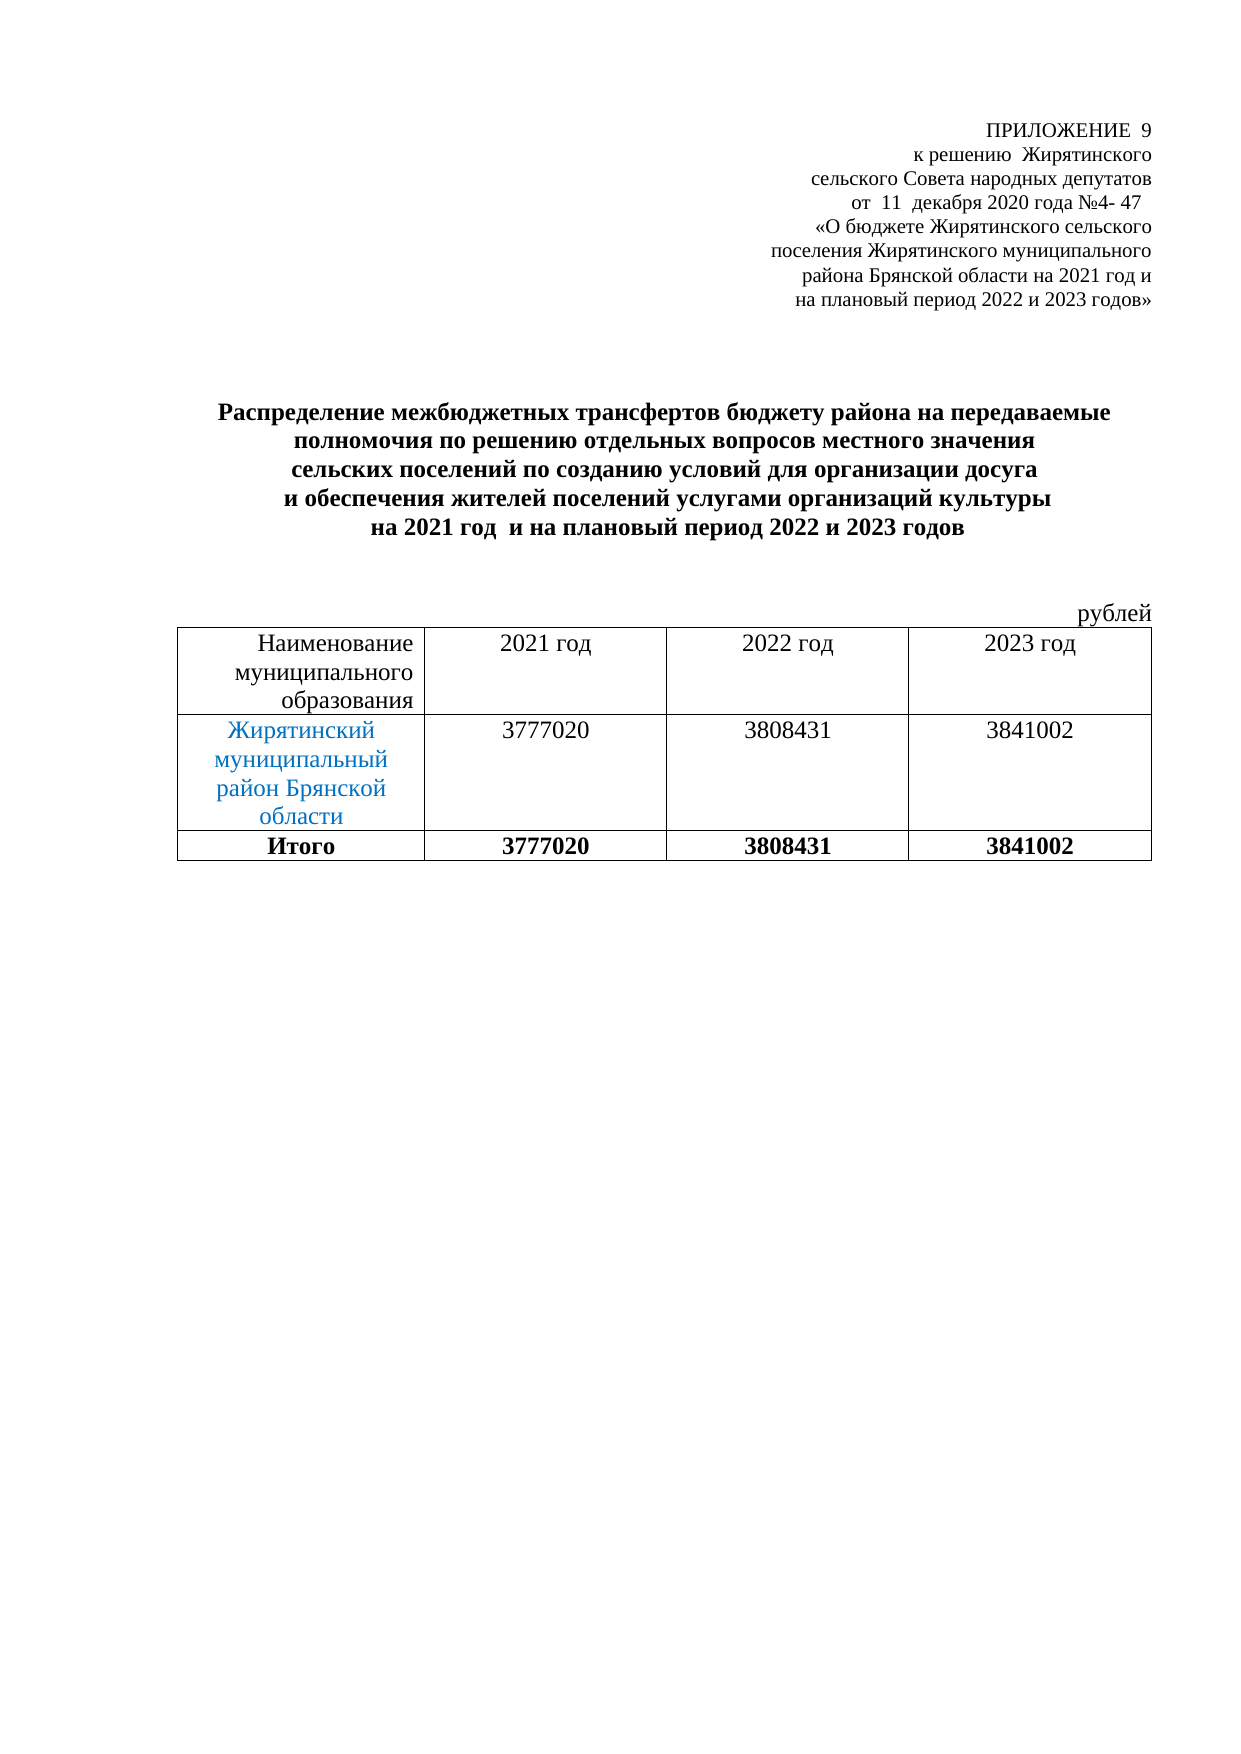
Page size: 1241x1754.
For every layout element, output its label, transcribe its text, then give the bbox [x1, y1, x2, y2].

text ПРИЛОЖЕНИЕ 9 [177, 118, 1152, 142]
table_cell 3777020 [425, 715, 666, 830]
text на плановый период 2022 и 2023 годов» [177, 287, 1152, 311]
table_header Наименование муниципального образования [178, 628, 424, 714]
table_cell 3841002 [909, 715, 1151, 830]
text Распределение межбюджетных трансфертов бюджету района на передаваемые полномочия по решению отдельных вопросов местного значения [177, 397, 1152, 454]
table_cell 3777020 [425, 831, 666, 860]
text от 11 декабря 2020 года №4- 47 . [177, 190, 1152, 214]
text района Брянской области на 2021 год и [177, 262, 1152, 287]
text сельских поселений по созданию условий для организации досуга [177, 454, 1152, 483]
text сельского Совета народных депутатов [177, 166, 1152, 190]
table_header 2022 год [667, 628, 908, 714]
table_header 2021 год [425, 628, 666, 714]
table_cell 3808431 [667, 831, 908, 860]
text рублей [177, 598, 1152, 627]
table_cell Жирятинский муниципальный район Брянской области [178, 715, 424, 830]
table_cell 3808431 [667, 715, 908, 830]
text к решению Жирятинского [177, 142, 1152, 166]
table_cell Итого [178, 831, 424, 860]
text и обеспечения жителей поселений услугами организаций культуры [177, 483, 1152, 512]
text «О бюджете Жирятинского сельского [177, 214, 1152, 238]
text на 2021 год и на плановый период 2022 и 2023 годов [177, 512, 1152, 541]
table_cell 3841002 [909, 831, 1151, 860]
text поселения Жирятинского муниципального [177, 238, 1152, 262]
table_header 2023 год [909, 628, 1151, 714]
